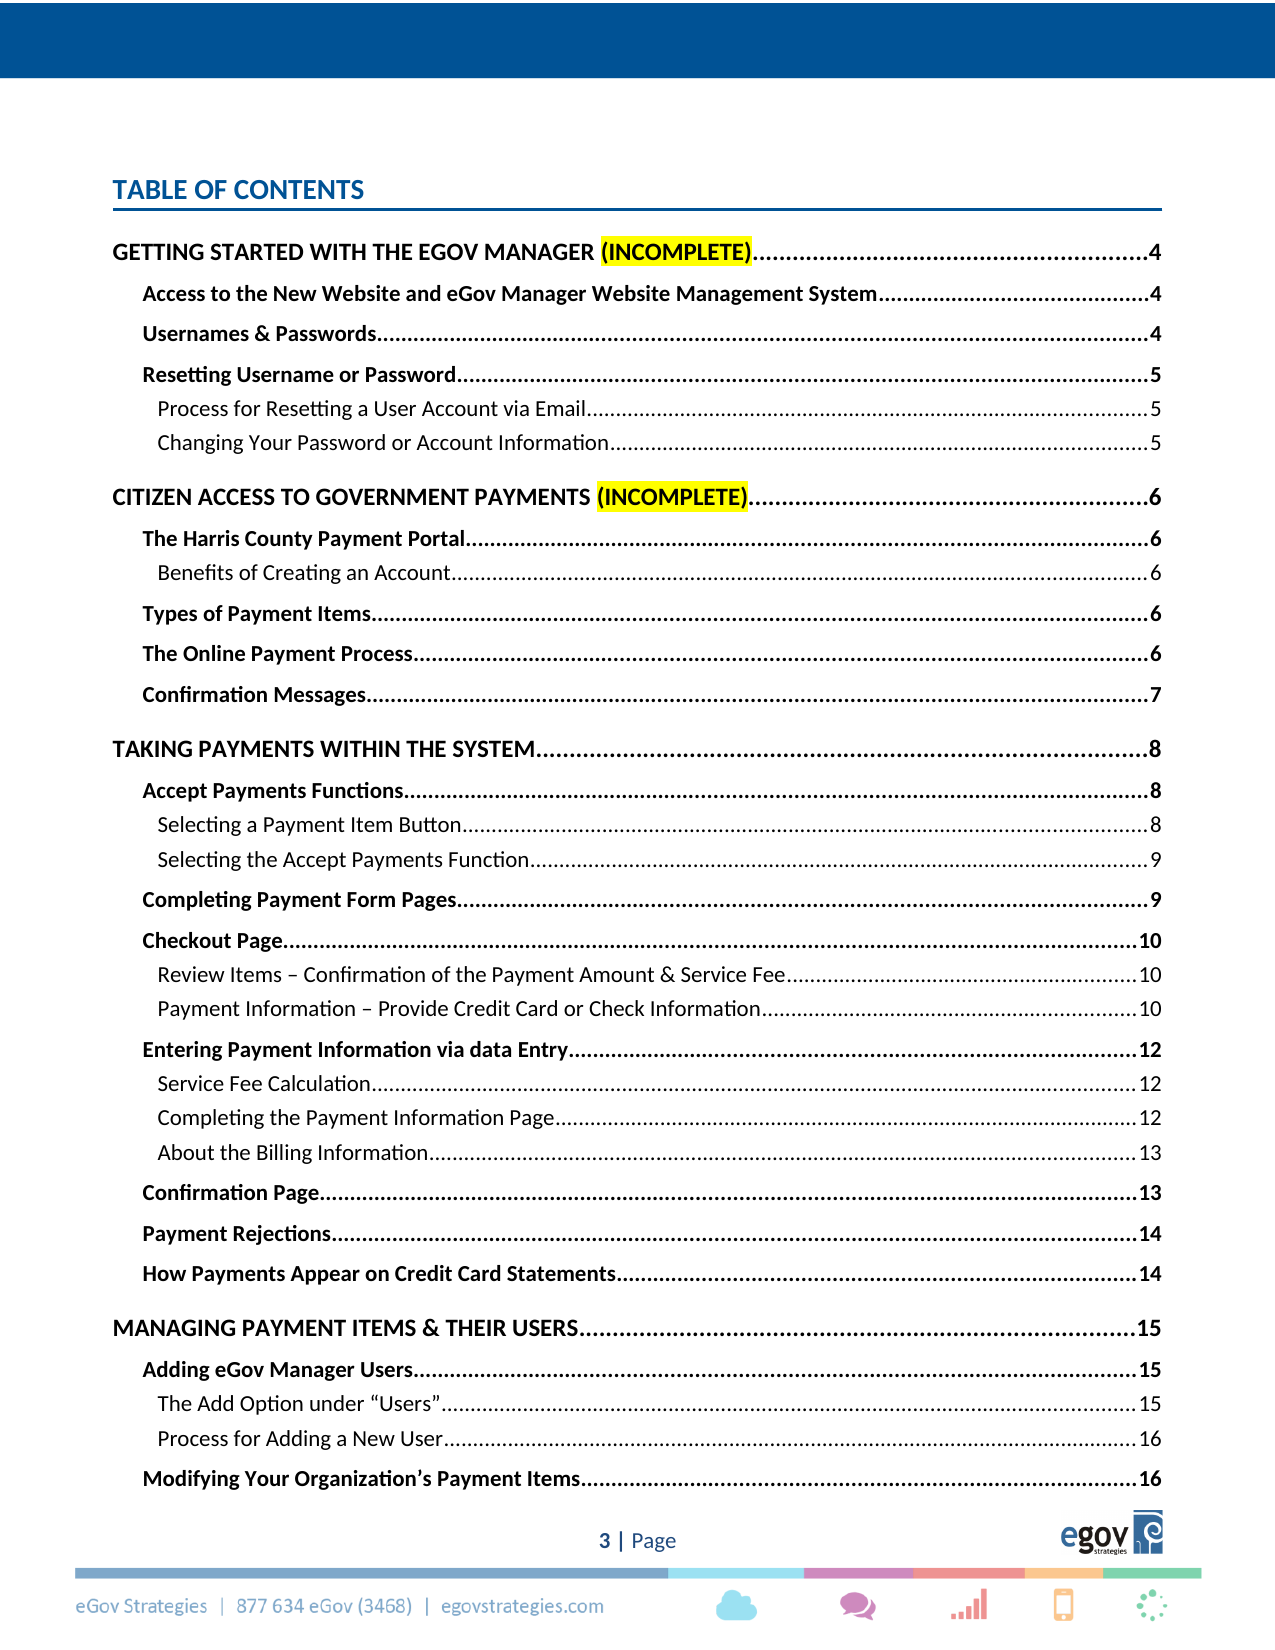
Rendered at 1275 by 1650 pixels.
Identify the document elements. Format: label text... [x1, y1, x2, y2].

picture [0, 3, 1275, 1650]
text About the Billing Information 13 [157, 1138, 1162, 1166]
text Entering Payment Information via data Entry 12 [142, 1035, 1162, 1063]
text How Payments Appear on Credit Card Statements 14 [142, 1259, 1162, 1287]
text Completing Payment Form Pages 9 [142, 885, 1162, 913]
text The Add Option under “Users” 15 [157, 1389, 1162, 1417]
text Selecting a Payment Item Button 8 [157, 810, 1162, 838]
text Benefits of Creating an Account 6 [157, 558, 1162, 587]
text Confirmation Page 13 [142, 1178, 1162, 1206]
text Service Fee Calculation 12 [157, 1069, 1162, 1097]
text Checkout Page 10 [142, 926, 1162, 954]
text Managing Payment Items & Their Users 15 [112, 1312, 1162, 1343]
text Selecting the Accept Payments Function 9 [157, 845, 1162, 873]
text Process for Resetting a User Account via Email 5 [157, 394, 1162, 422]
text Review Items – Confirmation of the Payment Amount & Service Fee 10 [157, 960, 1162, 988]
text Getting Started with The eGov Manager (incomplete) 4 [752, 236, 1162, 266]
text Payment Information – Provide Credit Card or Check Information 10 [157, 994, 1162, 1022]
text Confirmation Messages 7 [142, 680, 1162, 708]
text Accept Payments Functions 8 [142, 776, 1162, 804]
text Completing the Payment Information Page 12 [157, 1103, 1162, 1131]
text Usernames & Passwords 4 [142, 319, 1162, 347]
text Types of Payment Items 6 [142, 599, 1162, 627]
text Citizen Access to Government Payments (incomplete) 6 [748, 481, 1162, 512]
subtitle TABLE OF CONTENTS [112, 171, 1162, 211]
text Citizen Access to Government Payments (incomplete) 6 [112, 481, 597, 512]
text Getting Started with The eGov Manager (incomplete) 4 [112, 236, 601, 266]
text The Harris County Payment Portal 6 [142, 524, 1162, 552]
text Payment Rejections 14 [142, 1219, 1162, 1247]
text Adding eGov Manager Users 15 [142, 1355, 1162, 1383]
text Taking Payments within the System 8 [112, 733, 1162, 764]
text Process for Adding a New User 16 [157, 1424, 1162, 1452]
text Modifying Your Organization’s Payment Items 16 [142, 1464, 1162, 1492]
text Changing Your Password or Account Information 5 [157, 428, 1162, 456]
text Access to the New Website and eGov Manager Website Management System 4 [142, 279, 1162, 307]
text The Online Payment Process 6 [142, 639, 1162, 668]
text Resetting Username or Password 5 [142, 360, 1162, 388]
